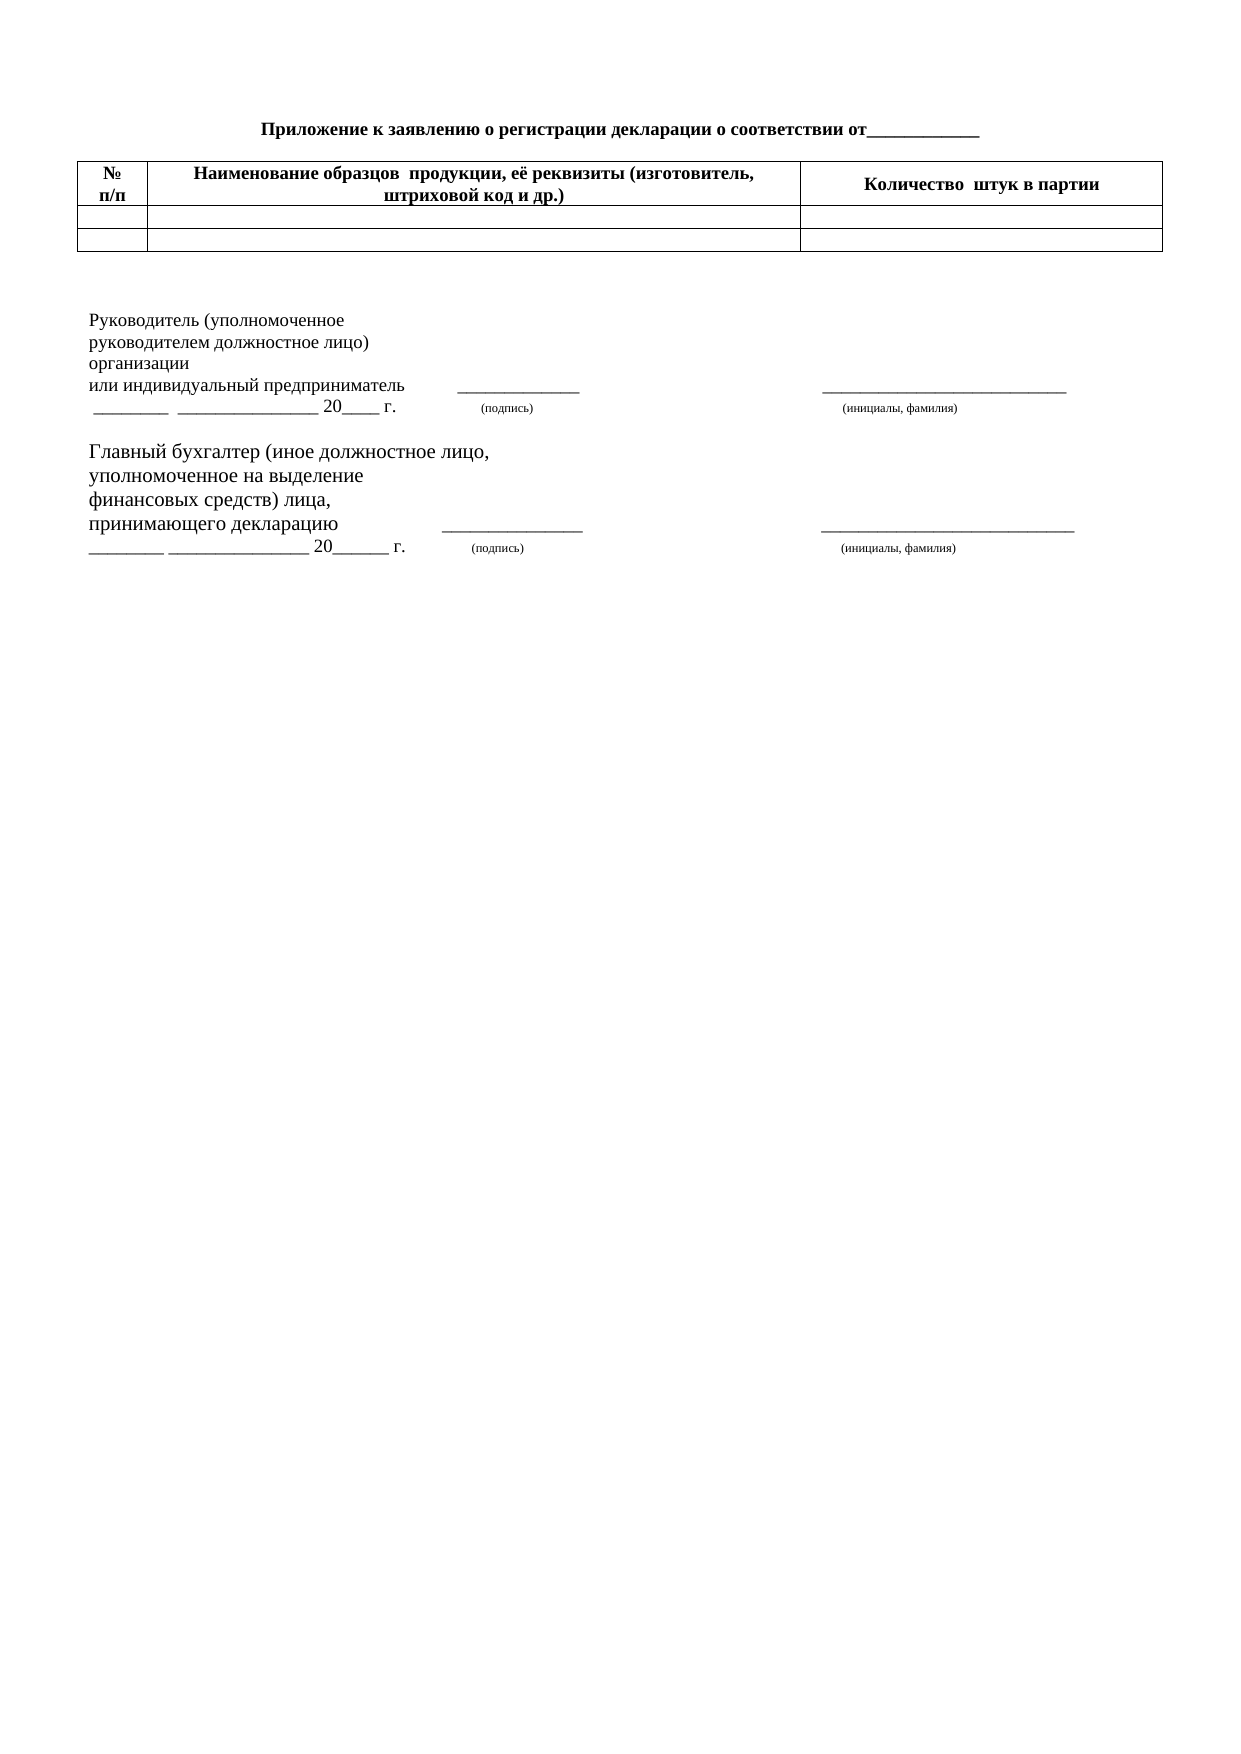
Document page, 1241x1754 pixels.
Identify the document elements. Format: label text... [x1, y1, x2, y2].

table_cell [148, 206, 800, 228]
table_header Наименование образцов продукции, её реквизиты (изготовитель, штриховой код и др.) [148, 162, 800, 205]
table_cell [78, 206, 147, 228]
text Приложение к заявлению о регистрации декларации о соответствии от____________ [89, 118, 1152, 140]
text или индивидуальный предприниматель _____________ __________________________ [89, 374, 1152, 395]
text Руководитель (уполномоченное [89, 309, 1152, 331]
table_cell [801, 206, 1162, 228]
text финансовых средств) лица, [89, 487, 1152, 511]
text ________ _______________ 20______ г. (подпись) (инициалы, фамилия) [89, 535, 1152, 556]
table_cell [148, 229, 800, 251]
table_cell [801, 229, 1162, 251]
table_cell [78, 229, 147, 251]
table_header № п/п [78, 162, 147, 205]
text уполномоченное на выделение [89, 463, 1152, 487]
text принимающего декларацию _______________ ___________________________ [89, 511, 1152, 535]
text ________ _______________ 20____ г. (подпись) (инициалы, фамилия) [89, 395, 1152, 417]
text организации [89, 352, 1152, 374]
text Главный бухгалтер (иное должностное лицо, [89, 438, 1152, 463]
table_header Количество штук в партии [801, 162, 1162, 205]
text руководителем должностное лицо) [89, 331, 1152, 352]
